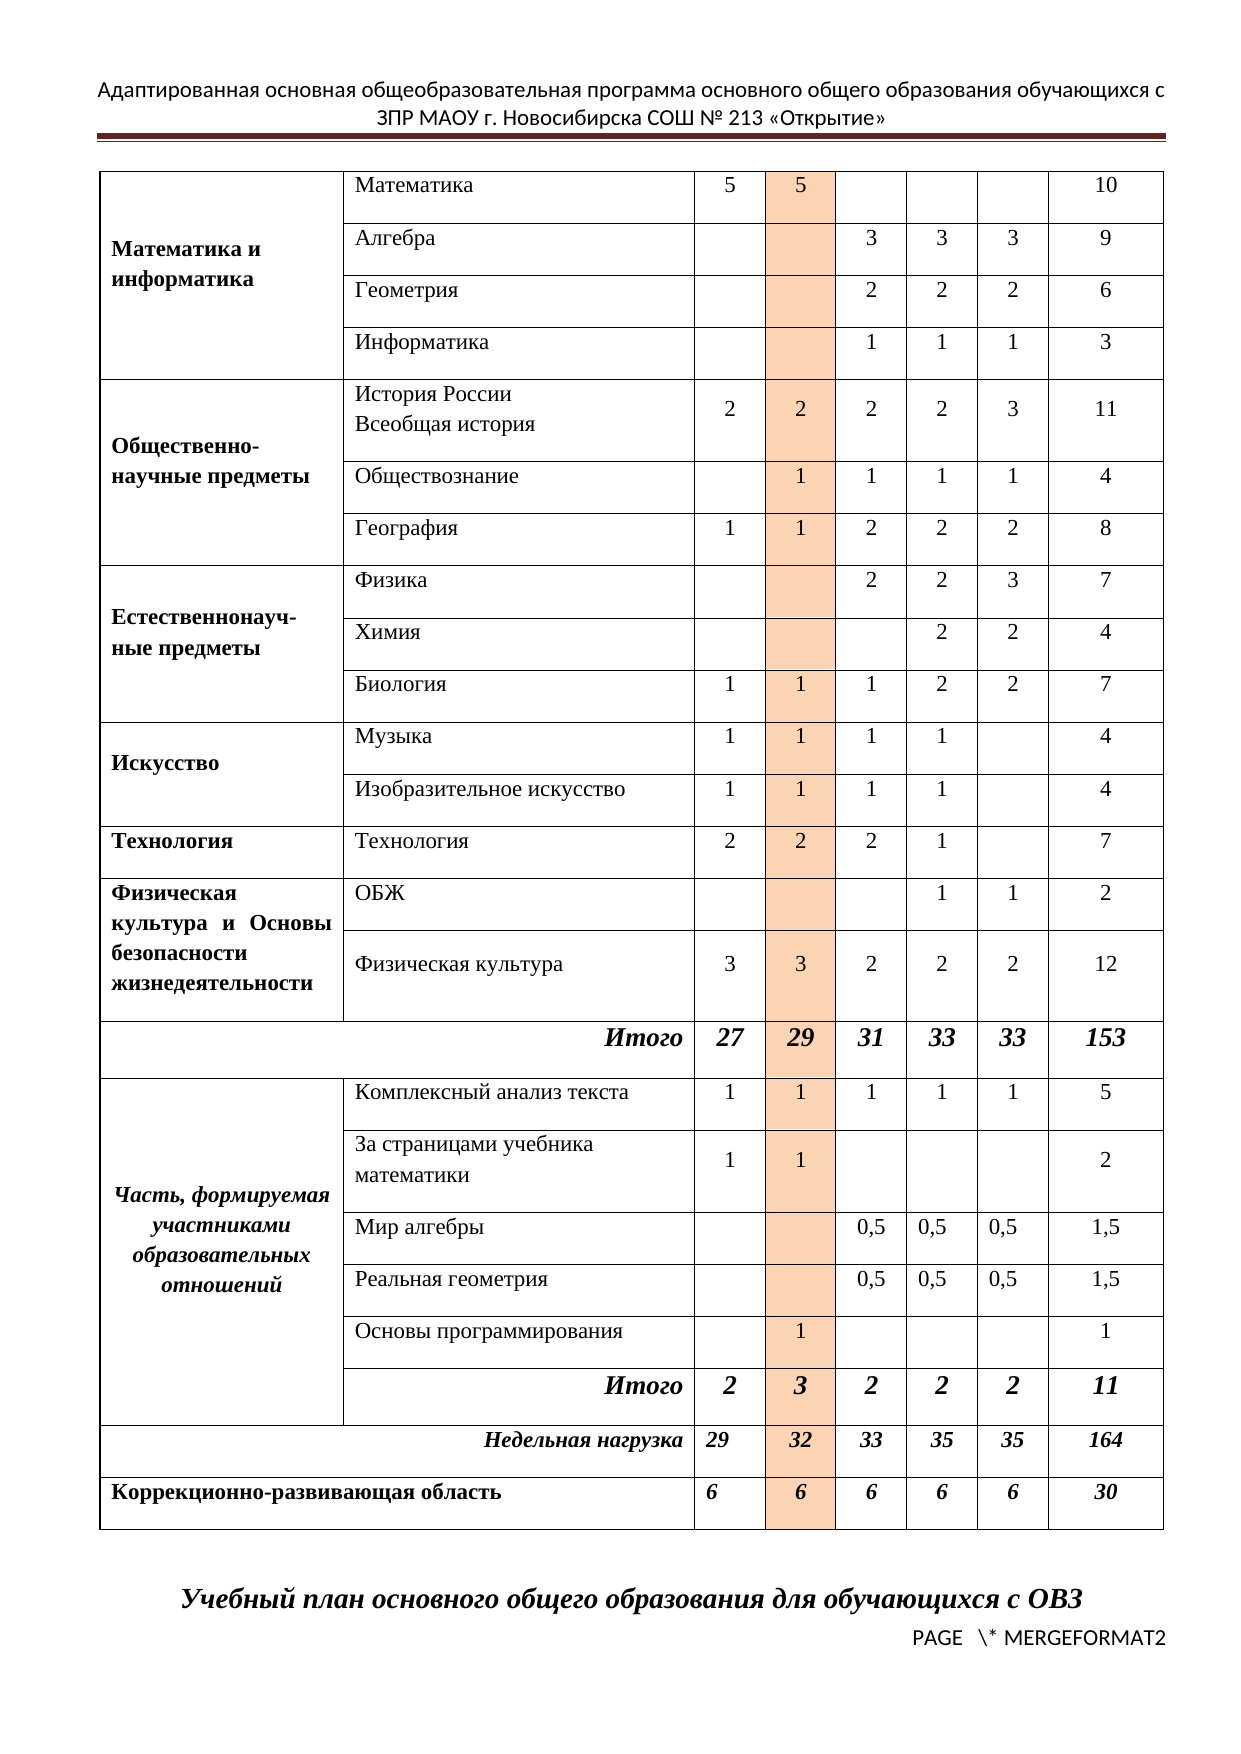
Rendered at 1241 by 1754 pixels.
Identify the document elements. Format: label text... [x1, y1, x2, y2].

table_cell 0,5 [836, 1213, 906, 1264]
table_cell 3 [836, 224, 906, 275]
table_cell 4 [1049, 462, 1163, 513]
table_cell 2 [978, 276, 1048, 327]
table_cell За страницами учебника математики [344, 1131, 694, 1212]
table_cell [978, 827, 1048, 878]
table_cell 6 [907, 1478, 977, 1529]
table_cell 1 [836, 723, 906, 774]
table_cell [695, 276, 765, 327]
table_cell 1 [1049, 1317, 1163, 1368]
table_cell [766, 276, 835, 327]
table_cell 2 [907, 1369, 977, 1425]
table_cell 1 [978, 462, 1048, 513]
table_cell [766, 224, 835, 275]
table_cell 32 [766, 1426, 835, 1477]
table_cell 153 [1049, 1022, 1163, 1077]
table_cell [766, 619, 835, 669]
table_cell Часть, формируемая участниками образовательных отношений [101, 1079, 343, 1425]
table_cell [695, 328, 765, 379]
table_cell 29 [695, 1426, 765, 1477]
table_cell Физическая культура [344, 931, 694, 1021]
table_cell 35 [907, 1426, 977, 1477]
table_cell [836, 1317, 906, 1368]
table_cell 3 [766, 931, 835, 1021]
table_cell 7 [1049, 827, 1163, 878]
table_cell Итого [101, 1022, 694, 1077]
table_cell 1 [695, 1131, 765, 1212]
table_cell 1 [907, 1079, 977, 1129]
table_cell 3 [907, 224, 977, 275]
table_cell 11 [1049, 1369, 1163, 1425]
table_cell 5 [695, 172, 765, 223]
table_cell 1 [978, 328, 1048, 379]
table_cell [695, 879, 765, 930]
table_cell 1 [836, 328, 906, 379]
table_cell Математика и информатика [101, 172, 343, 379]
table_cell 1,5 [1049, 1213, 1163, 1264]
table_cell Алгебра [344, 224, 694, 275]
table_cell [695, 1265, 765, 1316]
table_cell 7 [1049, 566, 1163, 617]
table_cell Искусство [101, 723, 343, 826]
table_cell 5 [1049, 1079, 1163, 1129]
table_cell 31 [836, 1022, 906, 1077]
table_cell 33 [836, 1426, 906, 1477]
table_cell Физическая культура и Основы безопасности жизнедеятельности [101, 879, 343, 1021]
table_cell 1 [907, 723, 977, 774]
table_cell 2 [695, 827, 765, 878]
text Учебный план основного общего образования для обучающихся с ОВЗ [97, 1581, 1166, 1615]
table_cell 2 [978, 619, 1048, 669]
table_cell 8 [1049, 514, 1163, 565]
table_cell Общественно-научные предметы [101, 380, 343, 565]
table_cell [978, 723, 1048, 774]
table_cell 2 [836, 380, 906, 461]
table_cell 3 [1049, 328, 1163, 379]
table_cell 2 [836, 1369, 906, 1425]
table_cell Естественнонауч-ные предметы [101, 566, 343, 722]
table_cell Биология [344, 671, 694, 722]
table_cell 4 [1049, 619, 1163, 669]
table_cell [907, 172, 977, 223]
table_cell 3 [766, 1369, 835, 1425]
table_cell Мир алгебры [344, 1213, 694, 1264]
table_cell Математика [344, 172, 694, 223]
table_cell Геометрия [344, 276, 694, 327]
table_cell 2 [978, 1369, 1048, 1425]
table_cell 0,5 [907, 1265, 977, 1316]
table_cell Информатика [344, 328, 694, 379]
table_cell 1 [695, 723, 765, 774]
table_cell [695, 619, 765, 669]
table_cell 2 [907, 619, 977, 669]
table_cell 2 [907, 380, 977, 461]
table_cell Коррекционно-развивающая область [101, 1478, 694, 1529]
table_cell [766, 1213, 835, 1264]
table_cell 2 [907, 931, 977, 1021]
table_cell 9 [1049, 224, 1163, 275]
table_cell 1 [907, 775, 977, 826]
table_cell [695, 462, 765, 513]
table_cell 11 [1049, 380, 1163, 461]
table_cell [907, 1317, 977, 1368]
table_cell Технология [101, 827, 343, 878]
table_cell 2 [836, 827, 906, 878]
table_cell Реальная геометрия [344, 1265, 694, 1316]
table_cell [766, 566, 835, 617]
table_cell География [344, 514, 694, 565]
table_cell 2 [836, 276, 906, 327]
table_cell 2 [978, 931, 1048, 1021]
table_cell Музыка [344, 723, 694, 774]
table_cell 3 [978, 224, 1048, 275]
table_cell Недельная нагрузка [101, 1426, 694, 1477]
table_cell [978, 775, 1048, 826]
table_cell 29 [766, 1022, 835, 1077]
table_cell 6 [695, 1478, 765, 1529]
table_cell 2 [907, 566, 977, 617]
table_cell Физика [344, 566, 694, 617]
table_cell 1 [766, 1079, 835, 1129]
table_cell [836, 172, 906, 223]
table_cell Технология [344, 827, 694, 878]
table_cell [695, 224, 765, 275]
table_cell [836, 1131, 906, 1212]
table_cell [907, 1131, 977, 1212]
table_cell 1 [978, 879, 1048, 930]
table_cell 4 [1049, 723, 1163, 774]
table_cell [978, 172, 1048, 223]
table_cell 33 [978, 1022, 1048, 1077]
table_cell 0,5 [907, 1213, 977, 1264]
table_cell Обществознание [344, 462, 694, 513]
table_cell 2 [907, 276, 977, 327]
table_cell 1 [695, 671, 765, 722]
table_cell 1 [766, 1131, 835, 1212]
table_cell 7 [1049, 671, 1163, 722]
table_cell 3 [978, 380, 1048, 461]
table_cell 35 [978, 1426, 1048, 1477]
table_cell 1 [907, 827, 977, 878]
table_cell [766, 1265, 835, 1316]
table_cell 27 [695, 1022, 765, 1077]
table_cell 6 [1049, 276, 1163, 327]
table_cell 1 [695, 1079, 765, 1129]
table_cell 1 [836, 671, 906, 722]
table_cell 3 [978, 566, 1048, 617]
table_cell 1 [695, 514, 765, 565]
table_cell 2 [695, 1369, 765, 1425]
table_cell 1 [766, 462, 835, 513]
table_cell 2 [1049, 1131, 1163, 1212]
table_cell 1 [695, 775, 765, 826]
table_cell 2 [836, 931, 906, 1021]
table_cell 2 [1049, 879, 1163, 930]
table_cell [695, 1213, 765, 1264]
table_cell [695, 566, 765, 617]
table_cell 30 [1049, 1478, 1163, 1529]
table_cell 164 [1049, 1426, 1163, 1477]
table_cell 2 [907, 671, 977, 722]
table_cell [978, 1317, 1048, 1368]
table_cell 1 [766, 775, 835, 826]
table_cell 1 [836, 775, 906, 826]
table_cell 1 [907, 879, 977, 930]
table_cell 1 [978, 1079, 1048, 1129]
table_cell 2 [978, 671, 1048, 722]
table_cell 12 [1049, 931, 1163, 1021]
table_cell 2 [836, 566, 906, 617]
table_cell 3 [695, 931, 765, 1021]
table_cell Химия [344, 619, 694, 669]
table_cell Комплексный анализ текста [344, 1079, 694, 1129]
table_cell 0,5 [836, 1265, 906, 1316]
table_cell 6 [836, 1478, 906, 1529]
table_cell 1 [766, 671, 835, 722]
table_cell Изобразительное искусство [344, 775, 694, 826]
table_cell Итого [344, 1369, 694, 1425]
table_cell 6 [766, 1478, 835, 1529]
table_cell 1 [907, 462, 977, 513]
table_cell Основы программирования [344, 1317, 694, 1368]
table_cell 0,5 [978, 1265, 1048, 1316]
table_cell ОБЖ [344, 879, 694, 930]
table_cell 1,5 [1049, 1265, 1163, 1316]
table_cell [836, 619, 906, 669]
table_cell [695, 1317, 765, 1368]
table_cell [978, 1131, 1048, 1212]
table_cell 2 [836, 514, 906, 565]
table_cell 5 [766, 172, 835, 223]
table_cell 1 [766, 723, 835, 774]
table_cell 1 [766, 1317, 835, 1368]
table_cell 2 [766, 827, 835, 878]
table_cell 33 [907, 1022, 977, 1077]
table_cell [766, 879, 835, 930]
table_cell 2 [907, 514, 977, 565]
table_cell 0,5 [978, 1213, 1048, 1264]
table_cell 6 [978, 1478, 1048, 1529]
table_cell 4 [1049, 775, 1163, 826]
table_cell 1 [836, 1079, 906, 1129]
table_cell История России Всеобщая история [344, 380, 694, 461]
table_cell 2 [766, 380, 835, 461]
table_cell 1 [907, 328, 977, 379]
table_cell [836, 879, 906, 930]
table_cell 2 [978, 514, 1048, 565]
table_cell [766, 328, 835, 379]
table_cell 10 [1049, 172, 1163, 223]
table_cell 1 [836, 462, 906, 513]
table_cell 2 [695, 380, 765, 461]
table_cell 1 [766, 514, 835, 565]
